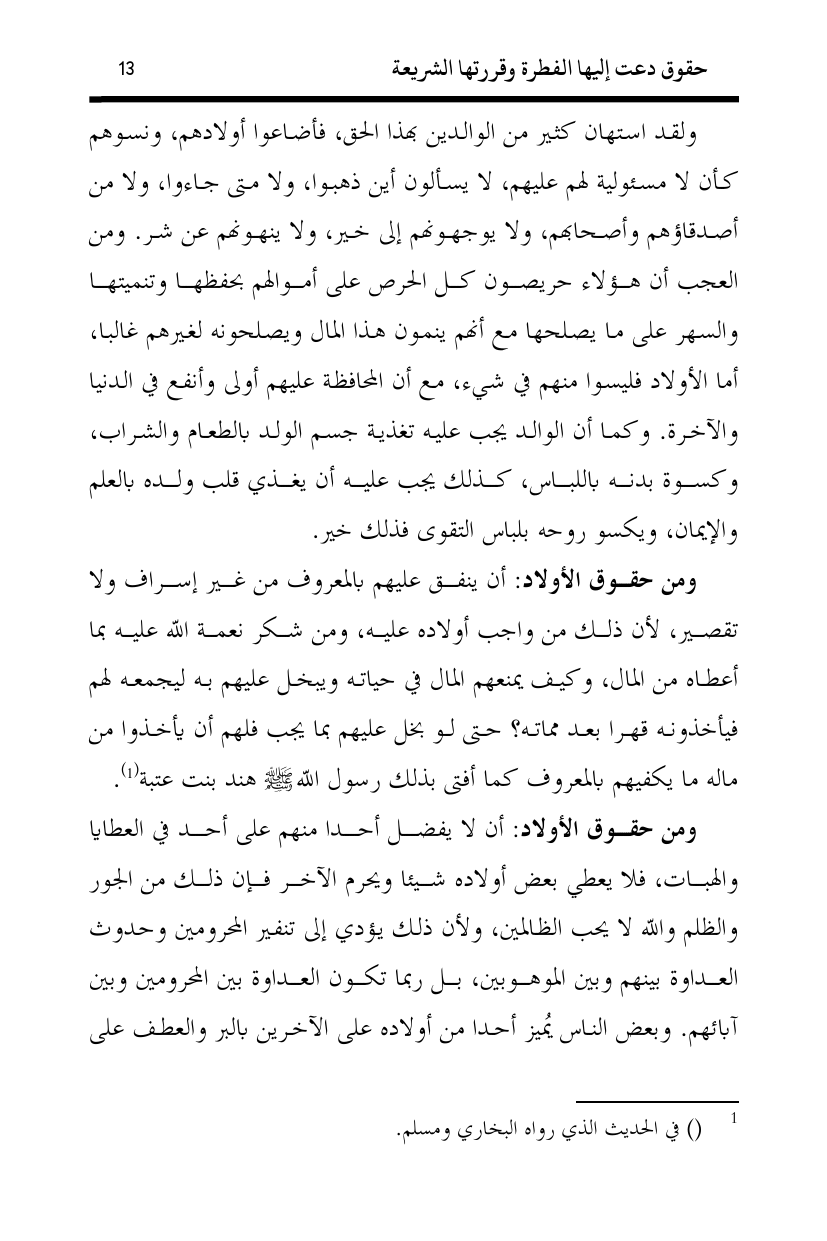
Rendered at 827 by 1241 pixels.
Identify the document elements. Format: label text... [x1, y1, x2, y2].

text ومن حقوق الأولاد: أن ينفق عليهم بالمعروف من غير إسراف ولا تقصير، لأن ذلك من واجب أولاده عليه، ومن شكر نعمة اللّه عليه بما أعطاه من المال، وكيف يمنعهم المال في حياته ويبخل عليهم به ليجمعه لهم فيأخذونه قهرا بعد مماته؟ حتى لو بخل عليهم بما يجب فلهم أن يأخذوا من ماله ما يكفيهم بالمعروف كما أفتى بذلك رسول اللّه ج هند بنت عتبة(). [89, 556, 738, 805]
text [89, 805, 738, 1054]
text ولقد استهان كثير من الوالدين بهذا الحق، فأضاعوا أولادهم، ونسوهم كأن لا مسئولية لهم عليهم، لا يسألون أين ذهبوا، ولا متى جاءوا، ولا من أصدقاؤهم وأصحابهم، ولا يوجهونهم إلى خير، ولا ينهونهم عن شر. ومن العجب أن هؤلاء حريصون كل الحرص على أموالهم بحفظها وتنميتها والسهر على ما يصلحها مع أنهم ينمون هذا المال ويصلحونه لغيرهم غالبا، أما الأولاد فليسوا منهم في شيء، مع أن المحافظة عليهم أولى وأنفع في الدنيا والآخرة. وكما أن الوالد يجب عليه تغذية جسم الولد بالطعام والشراب، وكسوة بدنه باللباس، كذلك يجب عليه أن يغذي قلب ولده بالعلم والإيمان، ويكسو روحه بلباس التقوى فذلك خير. [89, 108, 738, 556]
